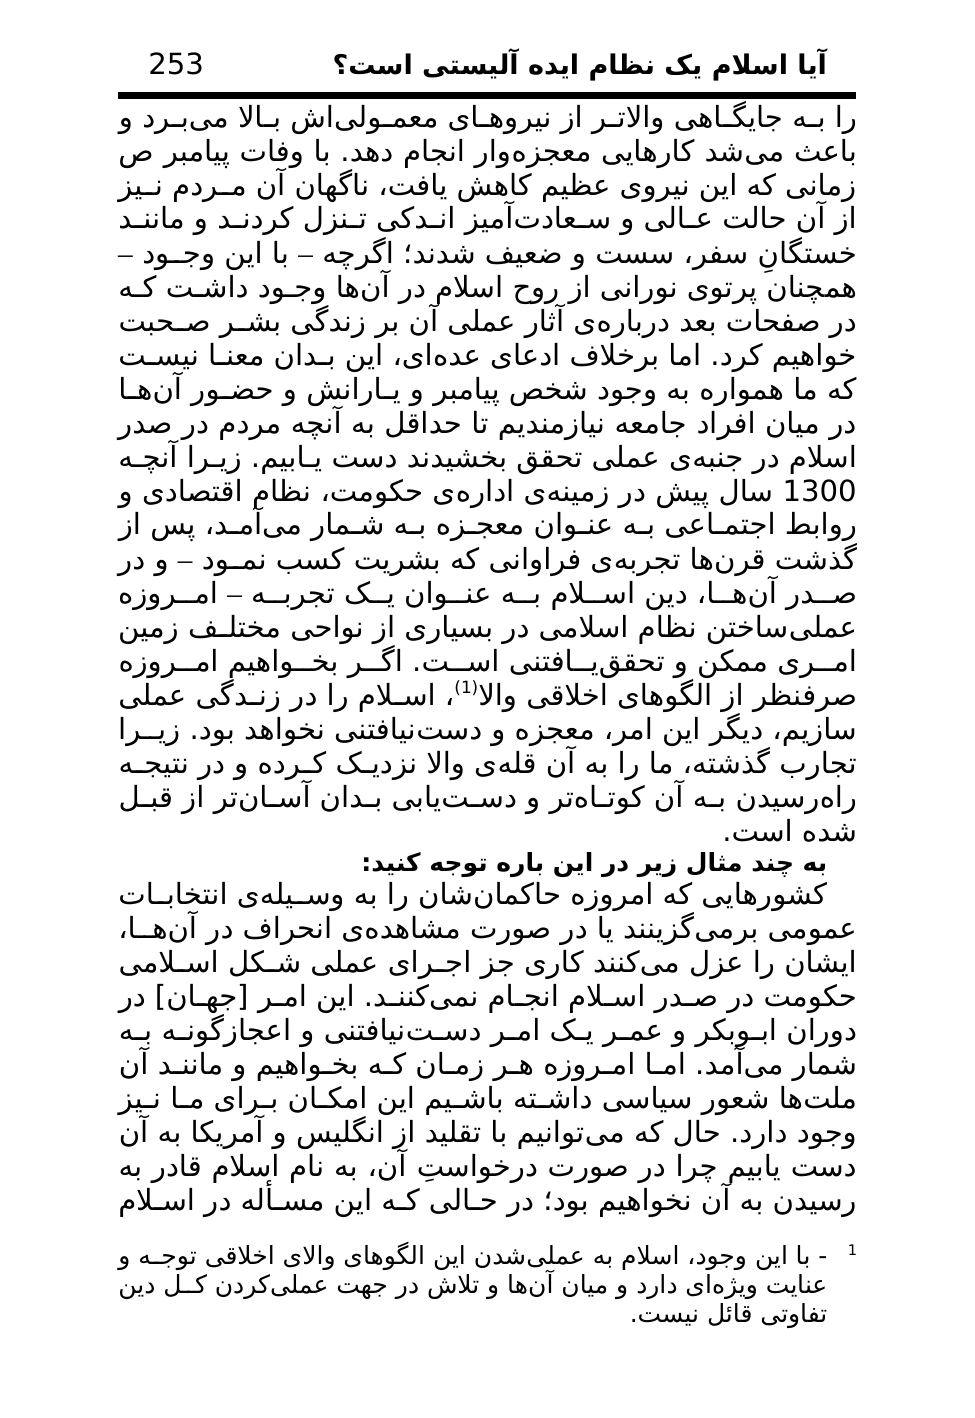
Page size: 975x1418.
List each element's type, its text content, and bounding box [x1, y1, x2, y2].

text به چند مثال زیر در این باره توجه کنید: [118, 848, 857, 877]
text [118, 100, 857, 848]
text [118, 877, 857, 1217]
